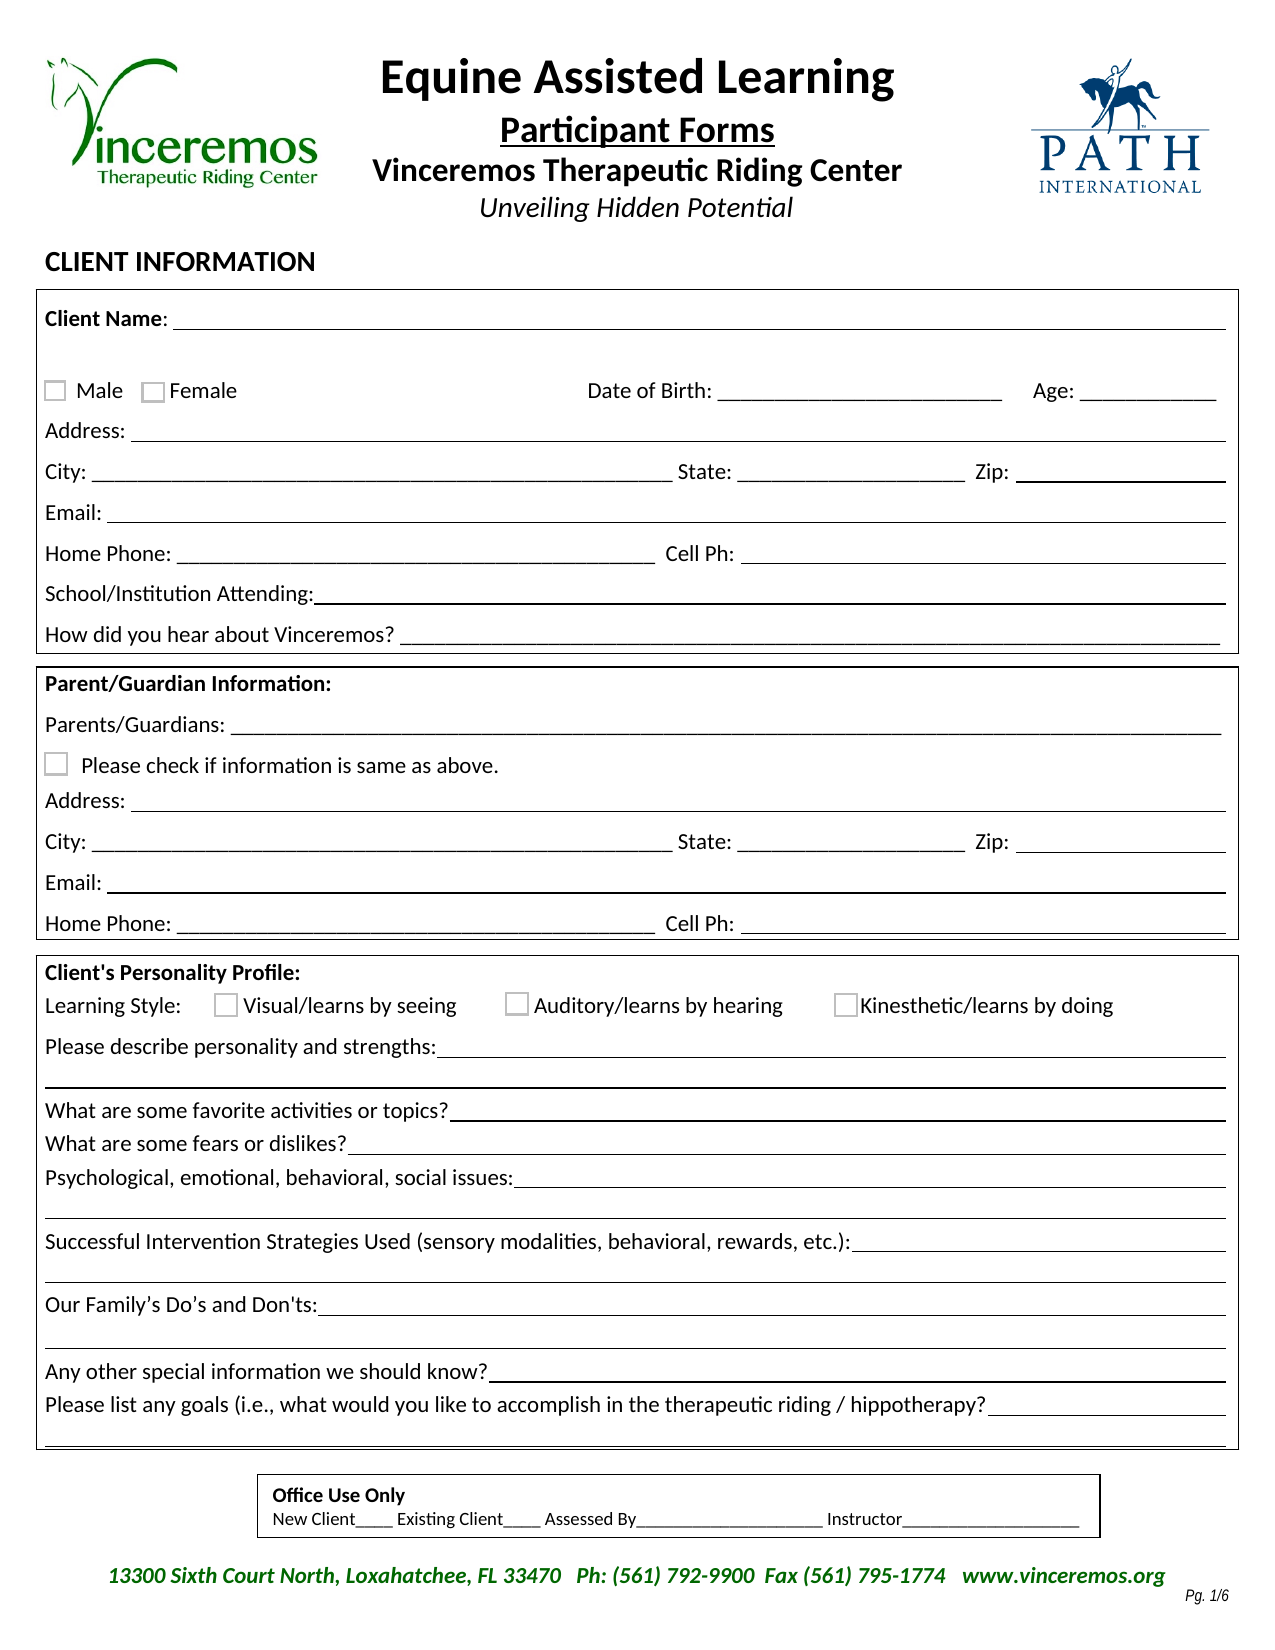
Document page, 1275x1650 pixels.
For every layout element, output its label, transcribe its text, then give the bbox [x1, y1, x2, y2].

text Client's Personality Profile: [37, 956, 1238, 986]
text Learning Style: Visual/learns by seeing Auditory/learns by hearing Kinesthetic/learns by doing [45, 986, 1230, 1020]
text Any other special information we should know? [45, 1353, 1230, 1386]
text Address: [45, 416, 1230, 444]
text Psychological, emotional, behavioral, social issues: [45, 1158, 1230, 1192]
text Home Phone: __________________________________________ Cell Ph: [45, 539, 1230, 567]
picture [45, 56, 322, 190]
text School/Institution Attending: [45, 579, 1230, 607]
text What are some favorite activities or topics? [45, 1092, 1230, 1125]
text City: ___________________________________________________ State: ____________________ Zip: [45, 457, 1230, 485]
text Male Female Date of Birth: _________________________ Age: ____________ [45, 376, 1230, 404]
text CLIENT INFORMATION [45, 243, 1230, 278]
text Successful Intervention Strategies Used (sensory modalities, behavioral, rewards, etc.): [45, 1222, 1230, 1256]
text Please check if information is same as above. [45, 751, 1230, 779]
text Our Family’s Do’s and Don'ts: [45, 1286, 1230, 1319]
text Please describe personality and strengths: [45, 1028, 1230, 1061]
text Parents/Guardians: _______________________________________________________________________________________ [45, 710, 1230, 738]
text Email: [45, 498, 1230, 526]
text Client Name: [45, 304, 1230, 363]
text Home Phone: __________________________________________ Cell Ph: [37, 906, 1238, 939]
text City: ___________________________________________________ State: ____________________ Zip: [45, 827, 1230, 855]
picture [1025, 54, 1219, 200]
text Please list any goals (i.e., what would you like to accomplish in the therapeutic riding / hippotherapy? [45, 1386, 1230, 1419]
text How did you hear about Vinceremos? ________________________________________________________________________ [45, 620, 1230, 648]
text What are some fears or dislikes? [45, 1125, 1230, 1158]
text Parent/Guardian Information: [37, 668, 1238, 698]
text Email: [45, 868, 1230, 896]
text Address: [45, 787, 1230, 815]
